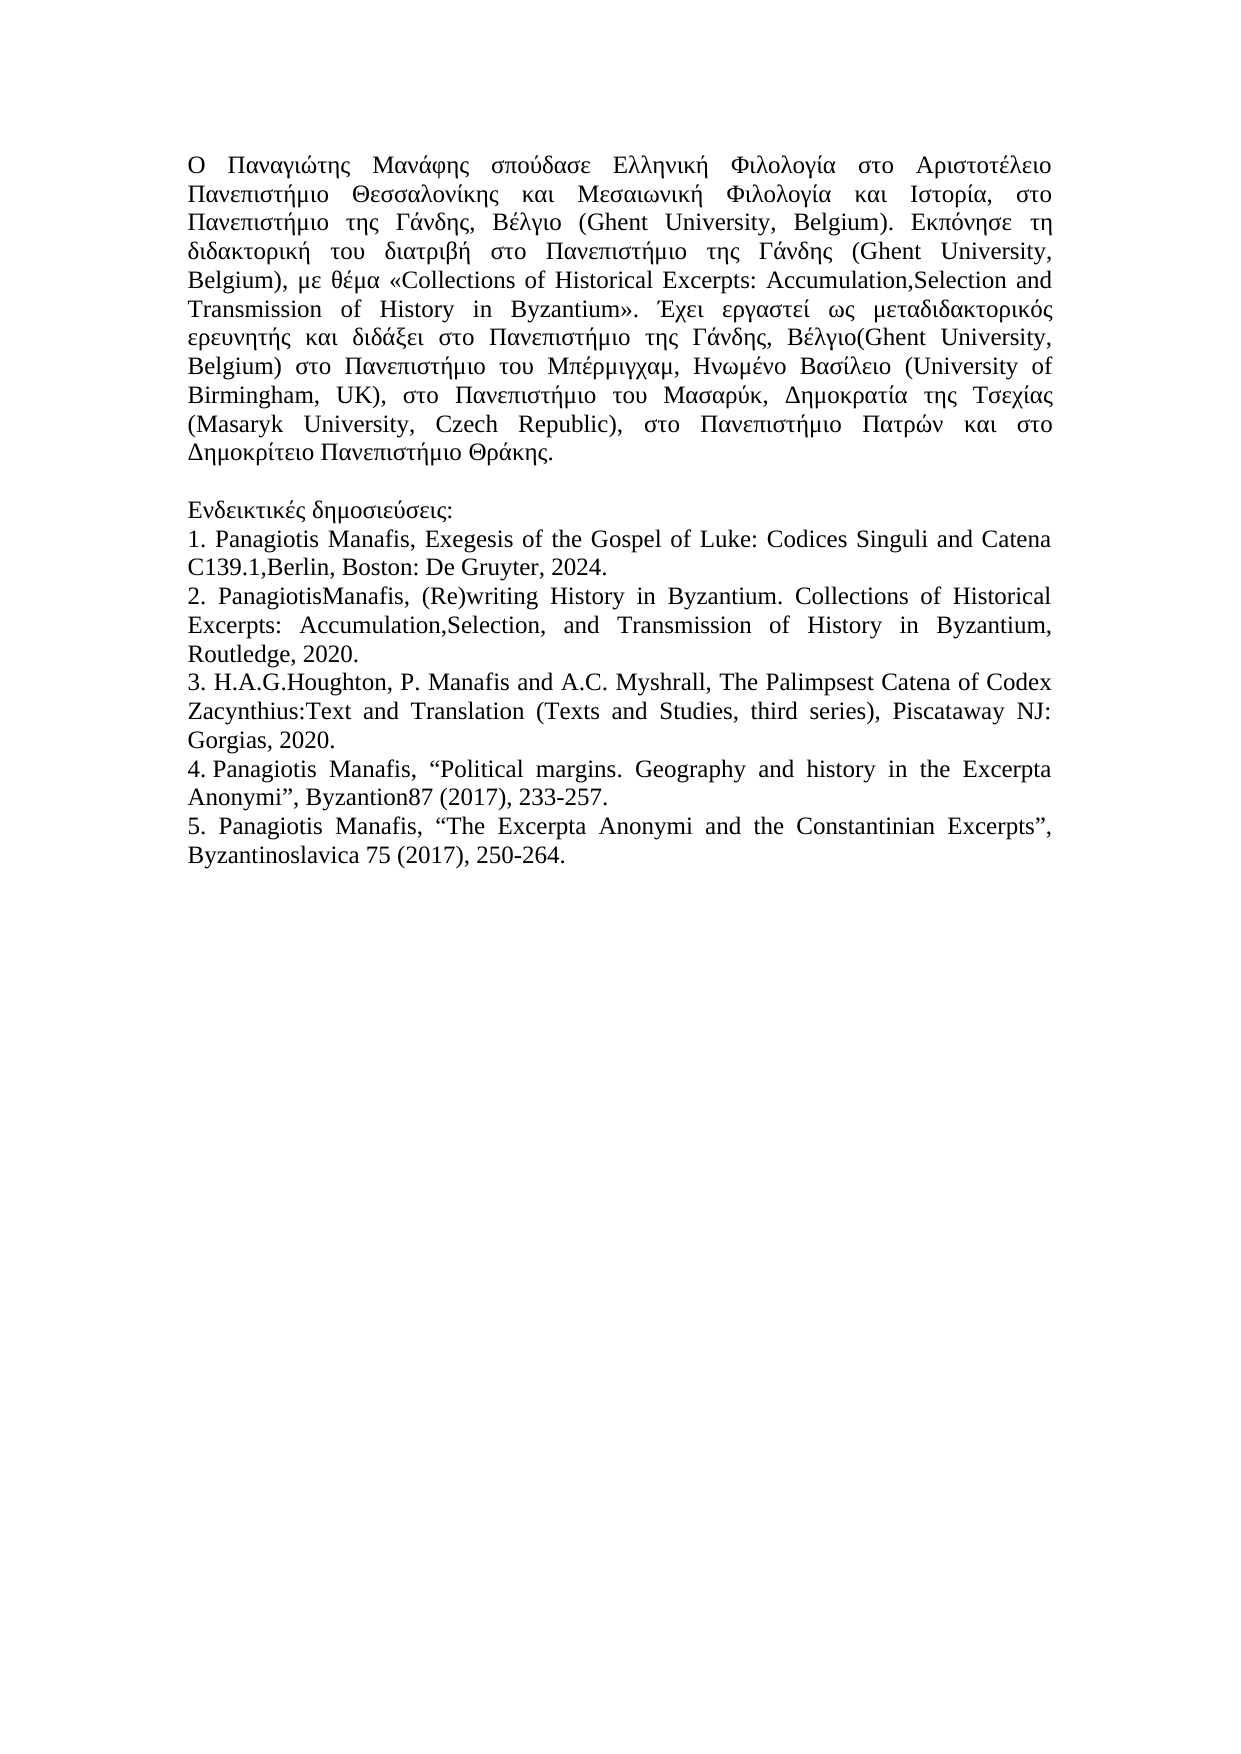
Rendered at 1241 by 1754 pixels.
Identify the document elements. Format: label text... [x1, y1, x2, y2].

text 2. PanagiotisManafis, (Re)writing History in Byzantium. Collections of Historical Excerpts: Accumulation,Selection, and Transmission of History in Byzantium, Routledge, 2020. [187, 581, 1053, 667]
text 1. Panagiotis Manafis, Exegesis of the Gospel of Luke: Codices Singuli and Catena C139.1,Berlin, Boston: De Gruyter, 2024. [187, 524, 1053, 581]
text Ενδεικτικές δημοσιεύσεις: [187, 495, 1053, 524]
text 4. Panagiotis Manafis, “Political margins. Geography and history in the Excerpta Anonymi”, Byzantion87 (2017), 233-257. [187, 754, 1053, 811]
text 5. Panagiotis Manafis, “The Excerpta Anonymi and the Constantinian Excerpts”, Byzantinoslavica 75 (2017), 250-264. [187, 811, 1053, 869]
text 3. H.A.G.Houghton, P. Manafis and A.C. Myshrall, The Palimpsest Catena of Codex Zacynthius:Text and Translation (Texts and Studies, third series), Piscataway NJ: Gorgias, 2020. [187, 667, 1053, 754]
text Ο Παναγιώτης Μανάφης σπούδασε Ελληνική Φιλολογία στο Αριστοτέλειο Πανεπιστήμιο Θεσσαλονίκης και Μεσαιωνική Φιλολογία και Ιστορία, στο Πανεπιστήμιο της Γάνδης, Βέλγιο (Ghent University, Belgium). Εκπόνησε τη διδακτορική του διατριβή στο Πανεπιστήμιο της Γάνδης (Ghent University, Belgium), με θέμα «Collections of Historical Excerpts: Accumulation,Selection and Transmission of History in Byzantium». Έχει εργαστεί ως μεταδιδακτορικός ερευνητής και διδάξει στο Πανεπιστήμιο της Γάνδης, Βέλγιο(Ghent University, Belgium) στο Πανεπιστήμιο του Μπέρμιγχαμ, Ηνωμένο Βασίλειο (University of Birmingham, UK), στο Πανεπιστήμιο του Μασαρύκ, Δημοκρατία της Τσεχίας (Masaryk University, Czech Republic), στο Πανεπιστήμιο Πατρών και στο Δημοκρίτειο Πανεπιστήμιο Θράκης. [187, 150, 1053, 466]
